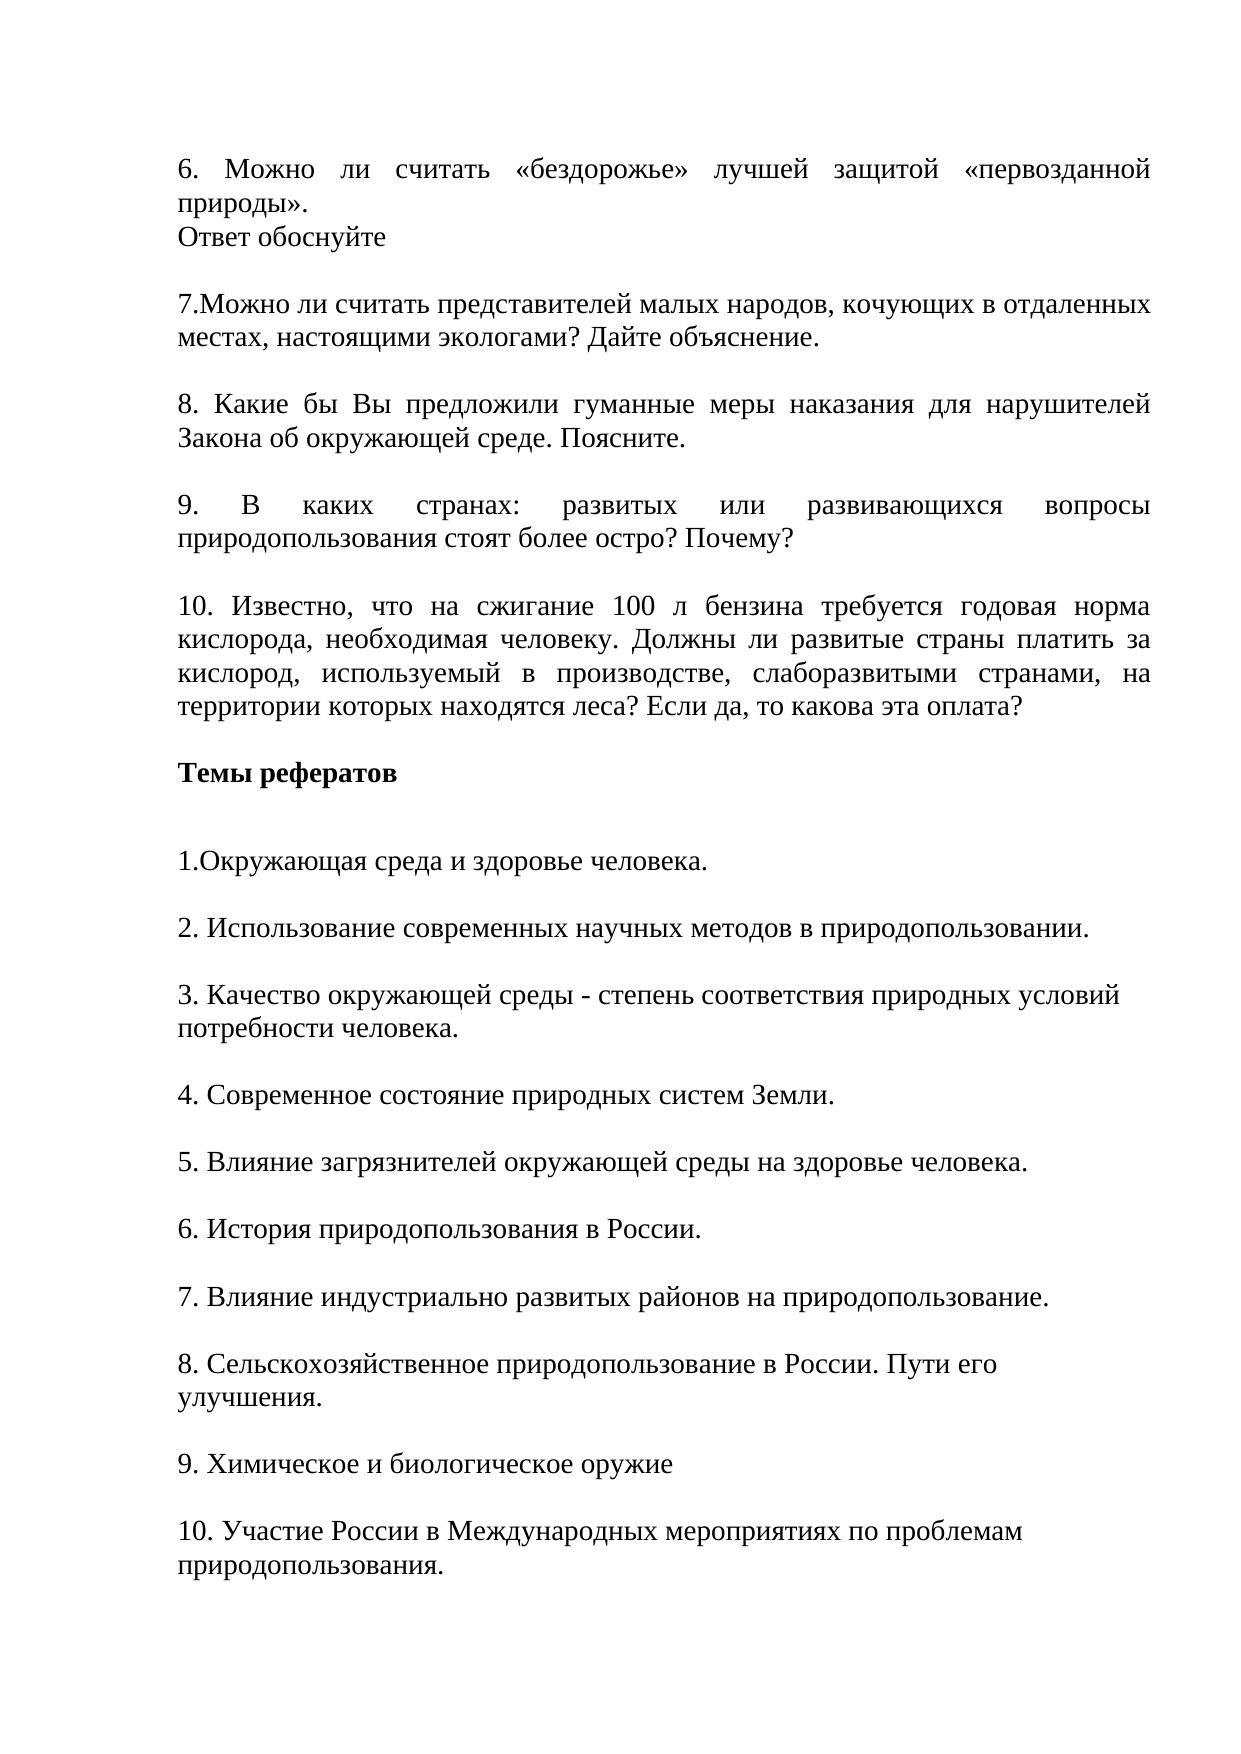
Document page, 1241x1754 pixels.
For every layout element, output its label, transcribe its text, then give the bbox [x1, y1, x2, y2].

text 7. Влияние индустриально развитых районов на природопользование. [177, 1245, 1152, 1312]
text Ответ обоснуйте [177, 219, 1152, 252]
text 5. Влияние загрязнителей окружающей среды на здоровье человека. [177, 1111, 1152, 1178]
text Темы рефератов [177, 755, 1152, 818]
text 10. Участие России в Международных мероприятиях по проблемам природопользования. [177, 1480, 1152, 1581]
text 8. Какие бы Вы предложили гуманные меры наказания для нарушителей Закона об окружающей среде. Поясните. [177, 353, 1152, 453]
text 10. Известно, что на сжигание 100 л бензина требуется годовая норма кислорода, необходимая человеку. Должны ли развитые страны платить за кислород, используемый в производстве, слаборазвитыми странами, на территории которых находятся леса? Если да, то какова эта оплата? [177, 554, 1152, 722]
text 6. Можно ли считать «бездорожье» лучшей защитой «первозданной природы». [177, 118, 1152, 219]
text 1.Окружающая среда и здоровье человека. [177, 843, 1152, 876]
text 6. История природопользования в России. [177, 1178, 1152, 1245]
text 9. Химическое и биологическое оружие [177, 1413, 1152, 1480]
text 7.Можно ли считать представителей малых народов, кочующих в отдаленных местах, настоящими экологами? Дайте объяснение. [177, 252, 1152, 353]
text 8. Сельскохозяйственное природопользование в России. Пути его улучшения. [177, 1312, 1152, 1413]
text 3. Качество окружающей среды - степень соответствия природных условий потребности человека. [177, 943, 1152, 1044]
text 4. Современное состояние природных систем Земли. [177, 1044, 1152, 1111]
text 2. Использование современных научных методов в природопользовании. [177, 876, 1152, 943]
text 9. В каких странах: развитых или развивающихся вопросы природопользования стоят более остро? Почему? [177, 453, 1152, 554]
